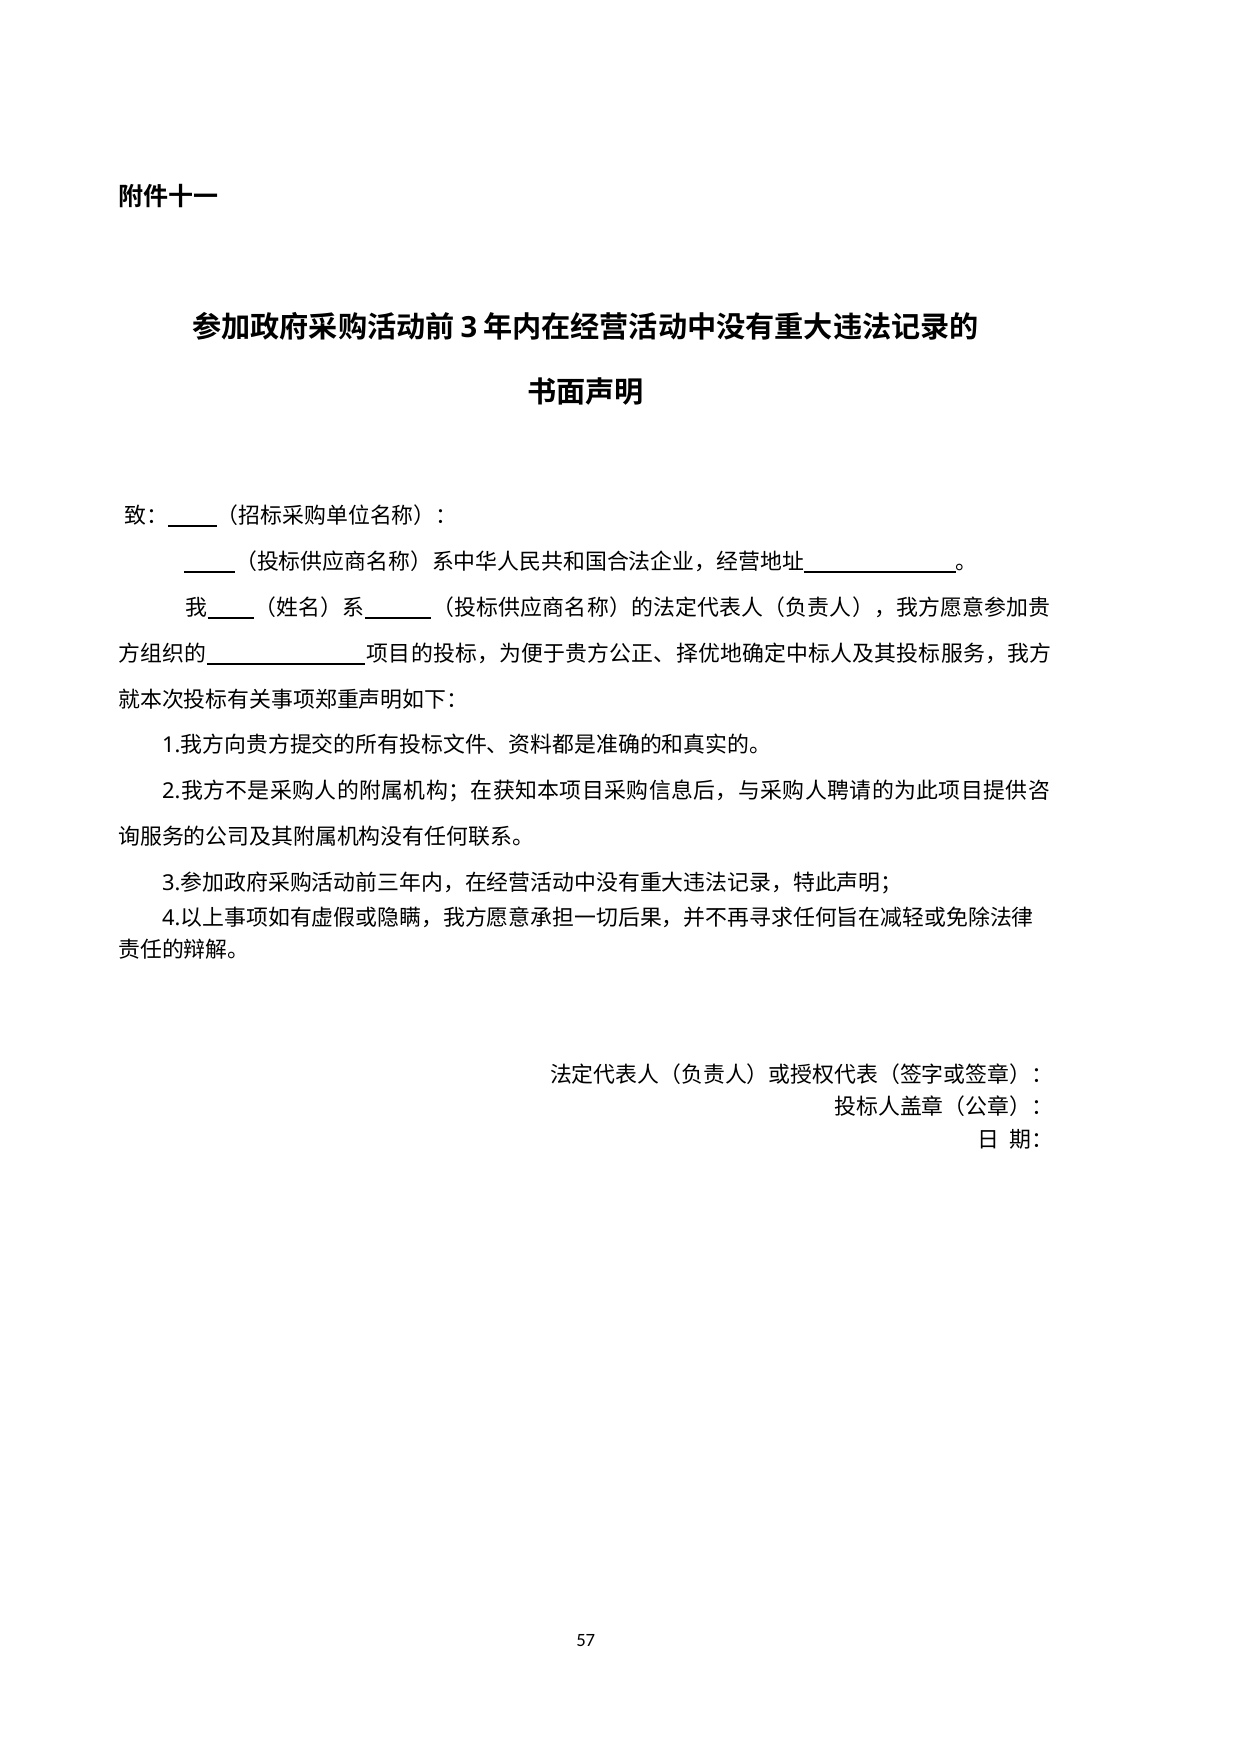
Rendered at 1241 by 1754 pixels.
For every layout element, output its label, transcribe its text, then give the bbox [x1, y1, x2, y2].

text 1.我方向贵方提交的所有投标文件、资料都是准确的和真实的。 [118, 716, 1053, 762]
text 3.参加政府采购活动前三年内，在经营活动中没有重大违法记录，特此声明； [118, 854, 1053, 899]
text 投标人盖章（公章）： [118, 1089, 1053, 1121]
text 4.以上事项如有虚假或隐瞒，我方愿意承担一切后果，并不再寻求任何旨在减轻或免除法律责任的辩解。 [118, 899, 1053, 964]
text 我 （姓名）系 （投标供应商名称）的法定代表人（负责人），我方愿意参加贵方组织的 项目的投标，为便于贵方公正、择优地确定中标人及其投标服务，我方就本次投标有关事项郑重声明如下： [118, 579, 1053, 716]
text 日 期： [118, 1121, 1053, 1154]
text 法定代表人（负责人）或授权代表（签字或签章）： [118, 1056, 1053, 1089]
text 参加政府采购活动前3年内在经营活动中没有重大违法记录的 [118, 292, 1053, 357]
text （投标供应商名称）系中华人民共和国合法企业，经营地址 。 [118, 533, 1053, 579]
text 致： （招标采购单位名称）： [118, 487, 1053, 533]
text 2.我方不是采购人的附属机构；在获知本项目采购信息后，与采购人聘请的为此项目提供咨询服务的公司及其附属机构没有任何联系。 [118, 762, 1053, 854]
text 书面声明 [118, 357, 1053, 422]
text 附件十一 [118, 162, 1053, 227]
